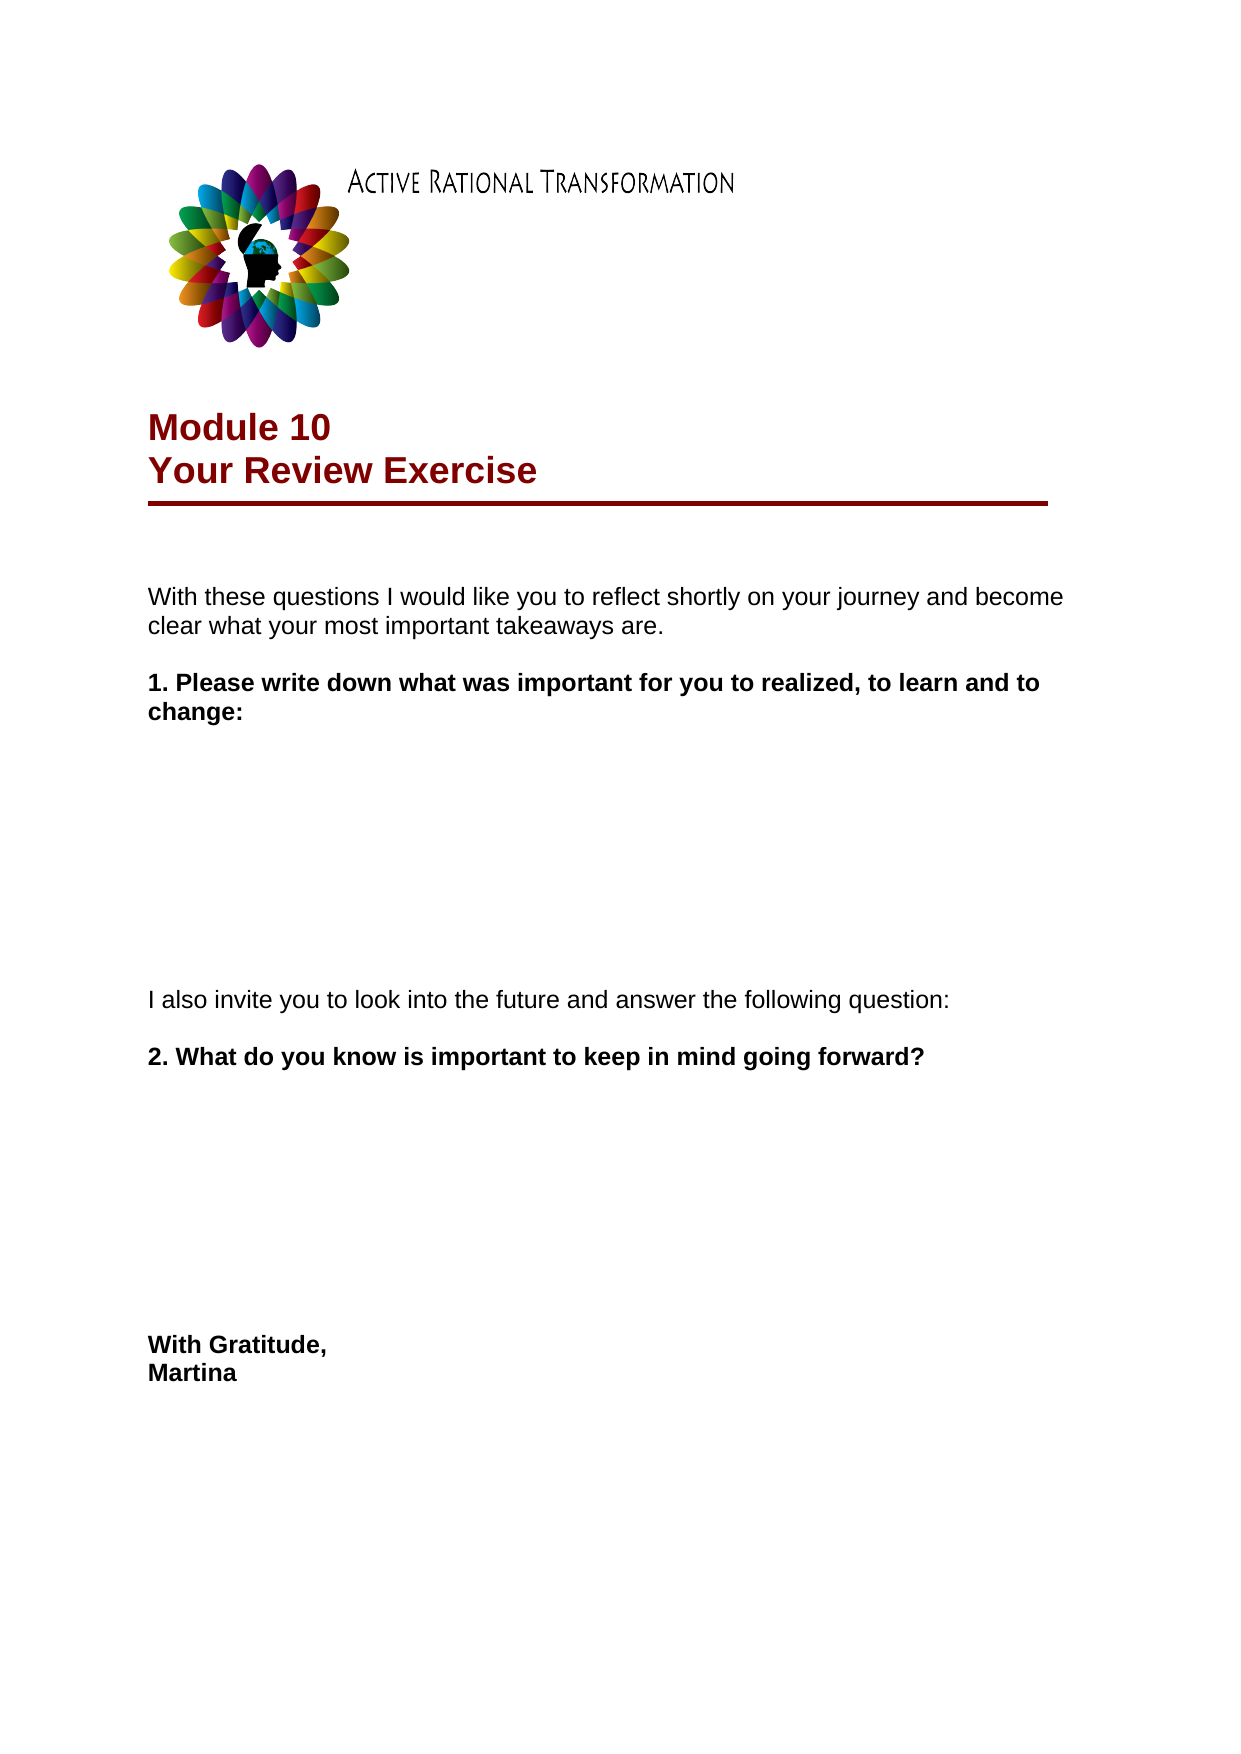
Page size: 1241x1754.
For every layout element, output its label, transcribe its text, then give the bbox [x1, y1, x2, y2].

text 2. What do you know is important to keep in mind going forward? [148, 1042, 1093, 1071]
text Your Review Exercise [148, 448, 1093, 491]
text With these questions I would like you to reflect shortly on your journey and become clear what your most important takeaways are. [148, 582, 1093, 640]
text Martina [148, 1358, 1093, 1387]
text 1. Please write down what was important for you to realized, to learn and to change: [148, 668, 1093, 726]
text Module 10 [148, 405, 1093, 448]
text I also invite you to look into the future and answer the following question: [148, 985, 1093, 1013]
text With Gratitude, [148, 1330, 1093, 1358]
picture [147, 147, 750, 377]
